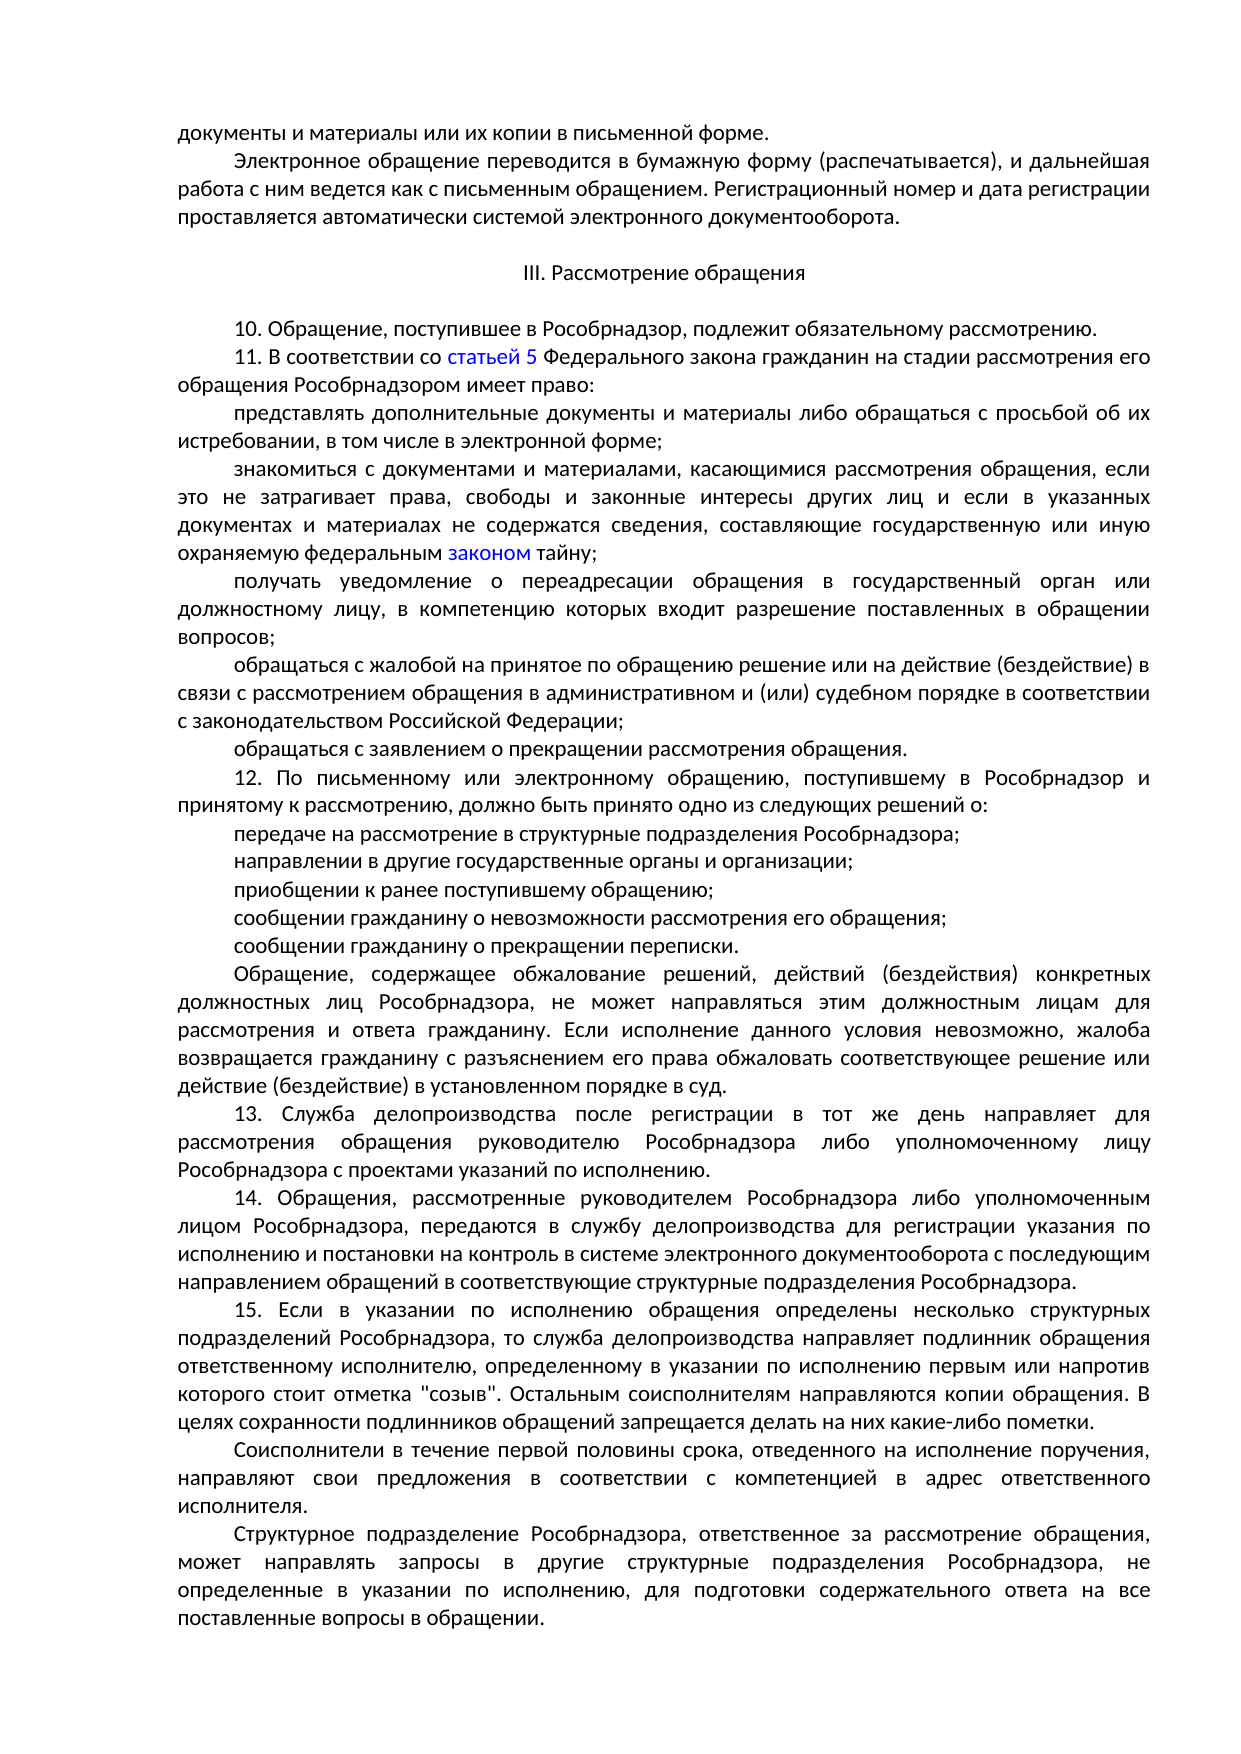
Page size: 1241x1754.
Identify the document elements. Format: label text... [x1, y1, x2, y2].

text Соисполнители в течение первой половины срока, отведенного на исполнение поручения, направляют свои предложения в соответствии с компетенцией в адрес ответственного исполнителя. [177, 1435, 1152, 1519]
text представлять дополнительные документы и материалы либо обращаться с просьбой об их истребовании, в том числе в электронной форме; [177, 398, 1152, 454]
text 12. По письменному или электронному обращению, поступившему в Рособрнадзор и принятому к рассмотрению, должно быть принято одно из следующих решений о: [177, 763, 1152, 819]
text III. Рассмотрение обращения [177, 258, 1152, 286]
text 14. Обращения, рассмотренные руководителем Рособрнадзора либо уполномоченным лицом Рособрнадзора, передаются в службу делопроизводства для регистрации указания по исполнению и постановки на контроль в системе электронного документооборота с последующим направлением обращений в соответствующие структурные подразделения Рособрнадзора. [177, 1183, 1152, 1295]
text направлении в другие государственные органы и организации; [177, 847, 1152, 875]
text обращаться с заявлением о прекращении рассмотрения обращения. [177, 734, 1152, 763]
text обращаться с жалобой на принятое по обращению решение или на действие (бездействие) в связи с рассмотрением обращения в административном и (или) судебном порядке в соответствии с законодательством Российской Федерации; [177, 651, 1152, 734]
text Электронное обращение переводится в бумажную форму (распечатывается), и дальнейшая работа с ним ведется как с письменным обращением. Регистрационный номер и дата регистрации проставляется автоматически системой электронного документооборота. [177, 146, 1152, 230]
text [177, 118, 1152, 146]
text сообщении гражданину о прекращении переписки. [177, 931, 1152, 959]
text 11. В соответствии со статьей 5 Федерального закона гражданин на стадии рассмотрения его обращения Рособрнадзором имеет право: [177, 342, 1152, 398]
text 10. Обращение, поступившее в Рособрнадзор, подлежит обязательному рассмотрению. [177, 314, 1152, 342]
text получать уведомление о переадресации обращения в государственный орган или должностному лицу, в компетенцию которых входит разрешение поставленных в обращении вопросов; [177, 566, 1152, 651]
text Обращение, содержащее обжалование решений, действий (бездействия) конкретных должностных лиц Рособрнадзора, не может направляться этим должностным лицам для рассмотрения и ответа гражданину. Если исполнение данного условия невозможно, жалоба возвращается гражданину с разъяснением его права обжаловать соответствующее решение или действие (бездействие) в установленном порядке в суд. [177, 959, 1152, 1099]
text знакомиться с документами и материалами, касающимися рассмотрения обращения, если это не затрагивает права, свободы и законные интересы других лиц и если в указанных документах и материалах не содержатся сведения, составляющие государственную или иную охраняемую федеральным законом тайну; [177, 454, 1152, 566]
text передаче на рассмотрение в структурные подразделения Рособрнадзора; [177, 819, 1152, 847]
text Структурное подразделение Рособрнадзора, ответственное за рассмотрение обращения, может направлять запросы в другие структурные подразделения Рособрнадзора, не определенные в указании по исполнению, для подготовки содержательного ответа на все поставленные вопросы в обращении. [177, 1519, 1152, 1631]
text приобщении к ранее поступившему обращению; [177, 875, 1152, 903]
text 15. Если в указании по исполнению обращения определены несколько структурных подразделений Рособрнадзора, то служба делопроизводства направляет подлинник обращения ответственному исполнителю, определенному в указании по исполнению первым или напротив которого стоит отметка "созыв". Остальным соисполнителям направляются копии обращения. В целях сохранности подлинников обращений запрещается делать на них какие-либо пометки. [177, 1295, 1152, 1435]
text 13. Служба делопроизводства после регистрации в тот же день направляет для рассмотрения обращения руководителю Рособрнадзора либо уполномоченному лицу Рособрнадзора с проектами указаний по исполнению. [177, 1099, 1152, 1183]
text сообщении гражданину о невозможности рассмотрения его обращения; [177, 903, 1152, 931]
